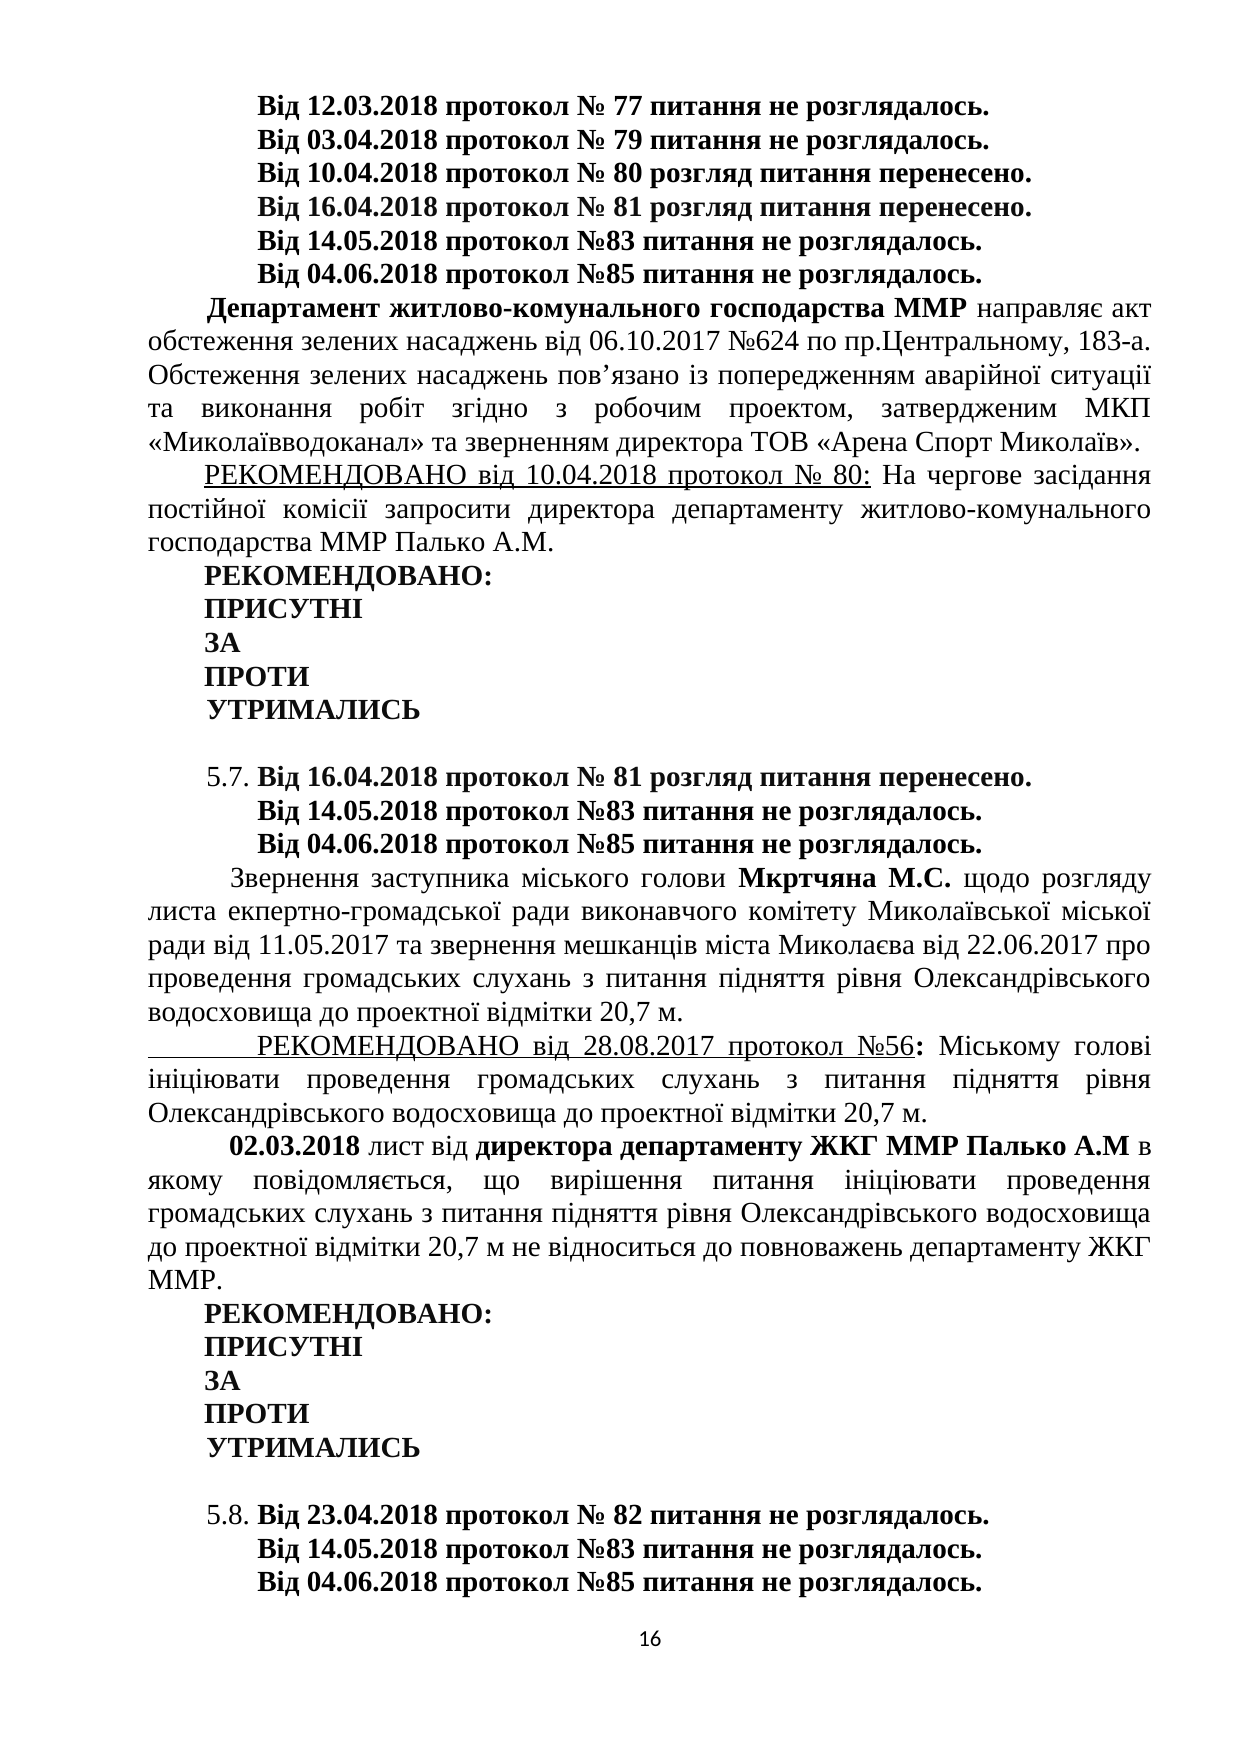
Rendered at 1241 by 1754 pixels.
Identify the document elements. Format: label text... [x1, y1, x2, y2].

text РЕКОМЕНДОВАНО: [148, 558, 1152, 592]
text ПРОТИ [148, 1397, 1152, 1430]
text Департамент житлово-комунального господарства ММР направляє акт обстеження зелених насаджень від 06.10.2017 №624 по пр.Центральному, 183-а. Обстеження зелених насаджень пов’язано із попередженням аварійної ситуації та виконання робіт згідно з робочим проектом, затвердженим МКП «Миколаївводоканал» та зверненням директора ТОВ «Арена Спорт Миколаїв». [148, 290, 1152, 457]
text Від 10.04.2018 протокол № 80 розгляд питання перенесено. [148, 156, 1152, 189]
text Від 04.06.2018 протокол №85 питання не розглядалось. [148, 826, 1152, 860]
text 5.7. Від 16.04.2018 протокол № 81 розгляд питання перенесено. [148, 759, 1152, 793]
text УТРИМАЛИСЬ [148, 692, 1152, 726]
text Від 04.06.2018 протокол №85 питання не розглядалось. [148, 1564, 1152, 1598]
text РЕКОМЕНДОВАНО: [148, 1296, 1152, 1329]
text ЗА [148, 1363, 1152, 1397]
text Від 16.04.2018 протокол № 81 розгляд питання перенесено. [148, 189, 1152, 223]
text Від 04.06.2018 протокол №85 питання не розглядалось. [148, 256, 1152, 290]
text Від 14.05.2018 протокол №83 питання не розглядалось. [148, 223, 1152, 256]
text Від 03.04.2018 протокол № 79 питання не розглядалось. [148, 122, 1152, 156]
text ПРИСУТНІ [148, 592, 1152, 625]
text Від 12.03.2018 протокол № 77 питання не розглядалось. [148, 88, 1152, 122]
text УТРИМАЛИСЬ [148, 1430, 1152, 1464]
text 02.03.2018 лист від директора департаменту ЖКГ ММР Палько А.М в якому повідомляється, що вирішення питання ініціювати проведення громадських слухань з питання підняття рівня Олександрівського водосховища до проектної відмітки не відноситься до повноважень департаменту ЖКГ ММР. [148, 1128, 1152, 1296]
text РЕКОМЕНДОВАНО від 28.08.2017 протокол №56: Міському голові ініціювати проведення громадських слухань з питання підняття рівня Олександрівського водосховища до проектної відмітки . [148, 1028, 1152, 1128]
text 5.8. Від 23.04.2018 протокол № 82 питання не розглядалось. [148, 1497, 1152, 1531]
text Звернення заступника міського голови Мкртчяна М.С. щодо розгляду листа екпертно-громадської ради виконавчого комітету Миколаївської міської ради від 11.05.2017 та звернення мешканців міста Миколаєва від 22.06.2017 про проведення громадських слухань з питання підняття рівня Олександрівського водосховища до проектної відмітки . [148, 860, 1152, 1028]
text Від 14.05.2018 протокол №83 питання не розглядалось. [148, 1531, 1152, 1564]
text ПРОТИ [148, 659, 1152, 692]
text ЗА [148, 625, 1152, 659]
text Від 14.05.2018 протокол №83 питання не розглядалось. [148, 793, 1152, 826]
text ПРИСУТНІ [148, 1329, 1152, 1363]
